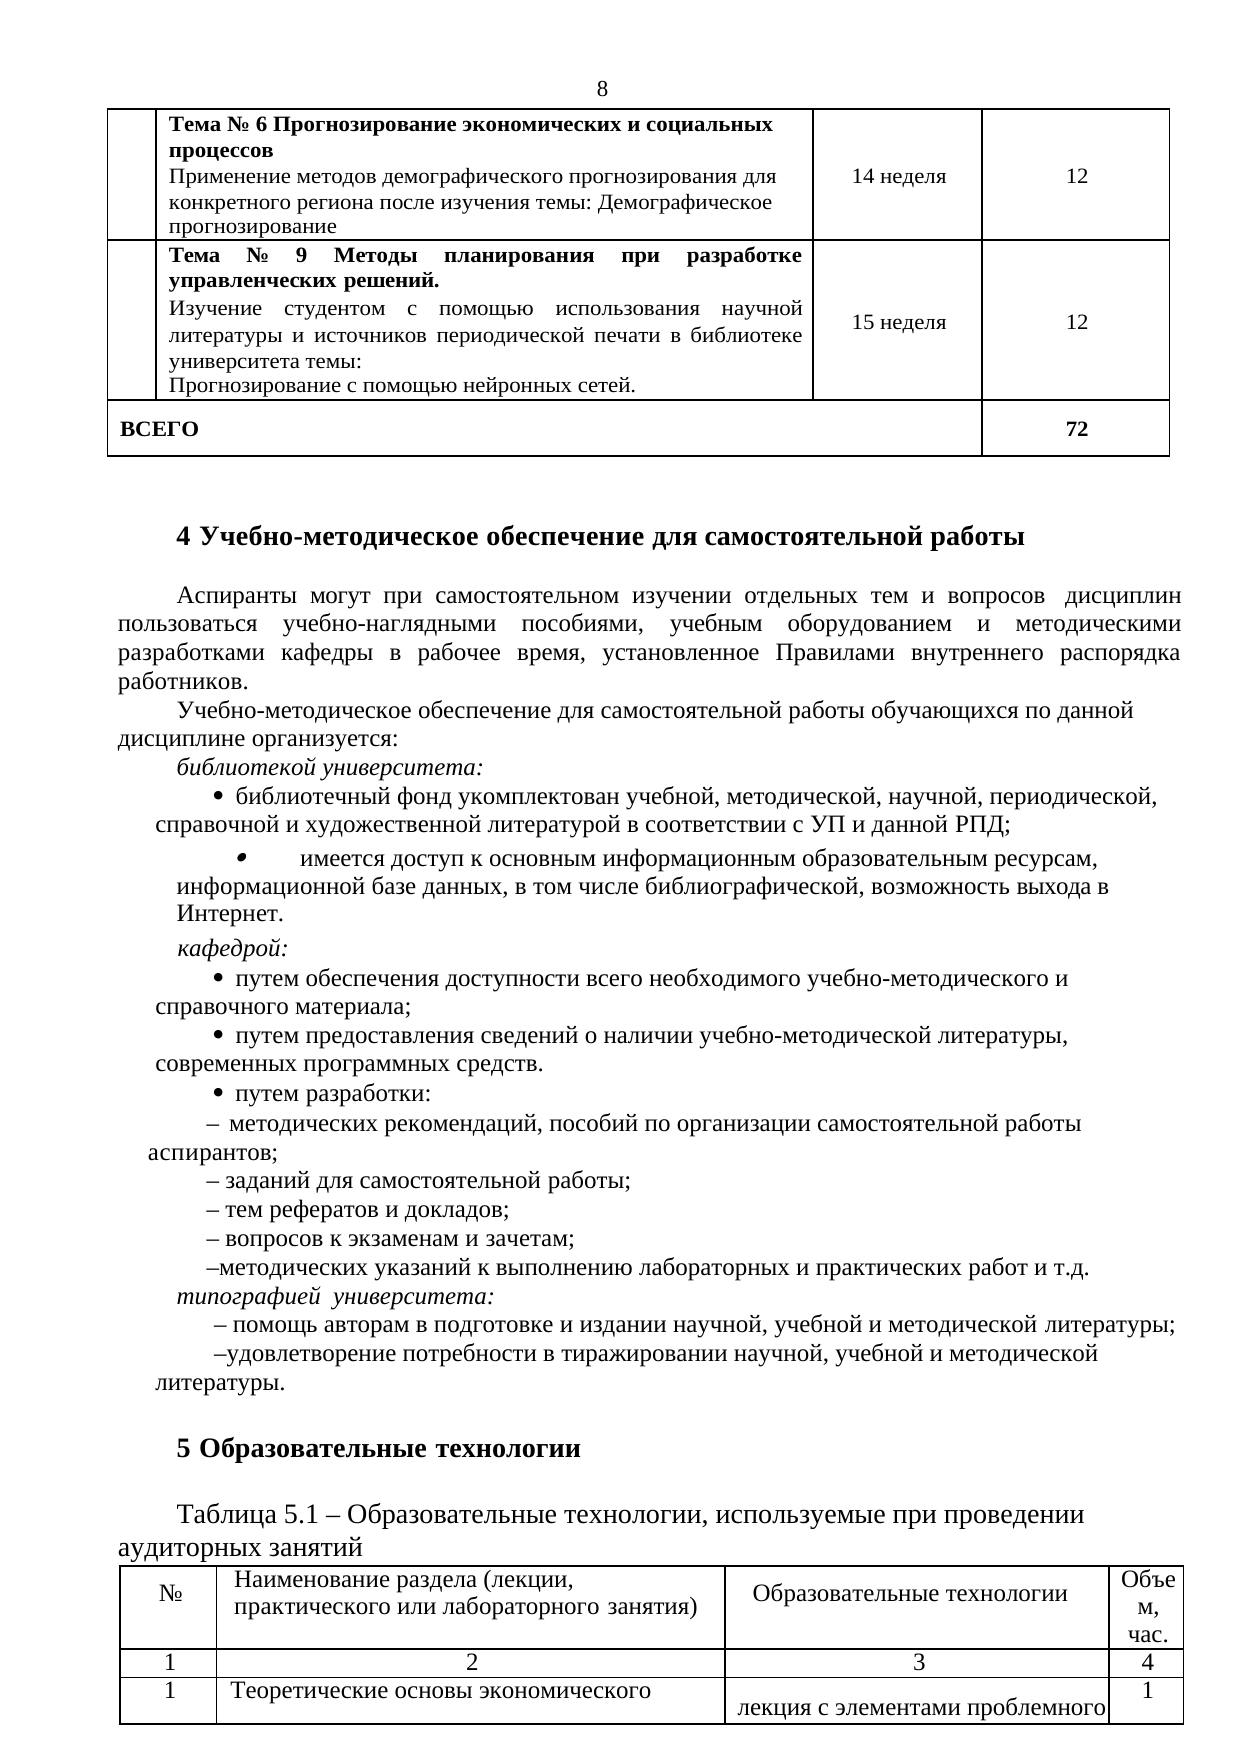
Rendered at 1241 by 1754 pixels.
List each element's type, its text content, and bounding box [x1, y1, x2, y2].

text Аспиранты могут при самостоятельном изучении отдельных тем и вопросов дисциплин пользоваться учебно-наглядными пособиями, учебным оборудованием и методическими разработками кафедры в рабочее время, установленное Правилами внутреннего распорядка работников. [118, 580, 1182, 695]
table_cell 1 [121, 1650, 216, 1677]
text Таблица 5.1 – Образовательные технологии, используемые при проведении аудиторных занятий [118, 1497, 1205, 1562]
table_cell 72 [983, 401, 1169, 455]
table_cell 5 [108, 110, 155, 239]
table_header Образовательные технологии [726, 1567, 1108, 1648]
list заданий для самостоятельной работы; [206, 1166, 1205, 1194]
table_cell 3 [726, 1650, 1108, 1677]
table_cell 2 [217, 1650, 724, 1677]
table_cell 12 [983, 241, 1169, 399]
text Учебно-методическое обеспечение для самостоятельной работы обучающихся по данной дисциплине организуется: [118, 695, 1205, 752]
text –удовлетворение потребности в тиражировании научной, учебной и методической литературы. [155, 1338, 1205, 1396]
text кафедрой: [177, 935, 1182, 962]
table_cell ВСЕГО [108, 401, 981, 455]
table_cell 6 [108, 241, 155, 399]
list тем рефератов и докладов; [206, 1194, 1205, 1223]
subtitle Учебно-методическое обеспечение для самостоятельной работы [176, 519, 1205, 552]
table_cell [726, 1678, 1108, 1723]
text библиотекой университета: [176, 752, 1205, 781]
text типографией университета: [176, 1281, 1205, 1309]
list имеется доступ к основным информационным образовательным ресурсам, информационной базе данных, в том числе библиографической, возможность выхода в Интернет. [176, 845, 1182, 927]
list вопросов к экзаменам и зачетам; [206, 1223, 1205, 1252]
table_cell Тема № 6 Прогнозирование экономических и социальных процессов Применение методов демографического прогнозирования для конкретного региона после изучения темы: Демографическое прогнозирование [157, 110, 812, 239]
table_cell 15 неделя [814, 241, 981, 399]
list путем обеспечения доступности всего необходимого учебно-методического и справочного материала; [155, 963, 1181, 1020]
text –методических указаний к выполнению лабораторных и практических работ и т.д. [206, 1252, 1205, 1281]
table_cell 14 неделя [814, 110, 981, 239]
table_header Объем, час. [1110, 1567, 1183, 1648]
table_cell Тема № 9 Методы планирования при разработке управленческих решений. Изучение студентом с помощью использования научной литературы и источников периодической печати в библиотеке университета темы: Прогнозирование с помощью нейронных сетей. [157, 241, 812, 399]
table_cell 1 [121, 1678, 216, 1723]
table_cell 12 [983, 110, 1169, 239]
list библиотечный фонд укомплектован учебной, методической, научной, периодической, справочной и художественной литературой в соответствии с УП и данной РПД; [155, 783, 1180, 837]
table_cell 4 [1110, 1650, 1183, 1677]
list путем разработки: [214, 1077, 1205, 1108]
list путем предоставления сведений о наличии учебно-методической литературы, современных программных средств. [155, 1022, 1181, 1077]
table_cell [217, 1678, 724, 1723]
table_header Наименование раздела (лекции, практического или лабораторного занятия) [217, 1567, 724, 1648]
table_cell 1 [1110, 1678, 1183, 1723]
subtitle Образовательные технологии [176, 1432, 1205, 1464]
table_header № [121, 1567, 216, 1648]
list помощь авторам в подготовке и издании научной, учебной и методической литературы; [214, 1309, 1205, 1338]
list методических рекомендаций, пособий по организации самостоятельной работы аспирантов; [148, 1108, 1182, 1166]
